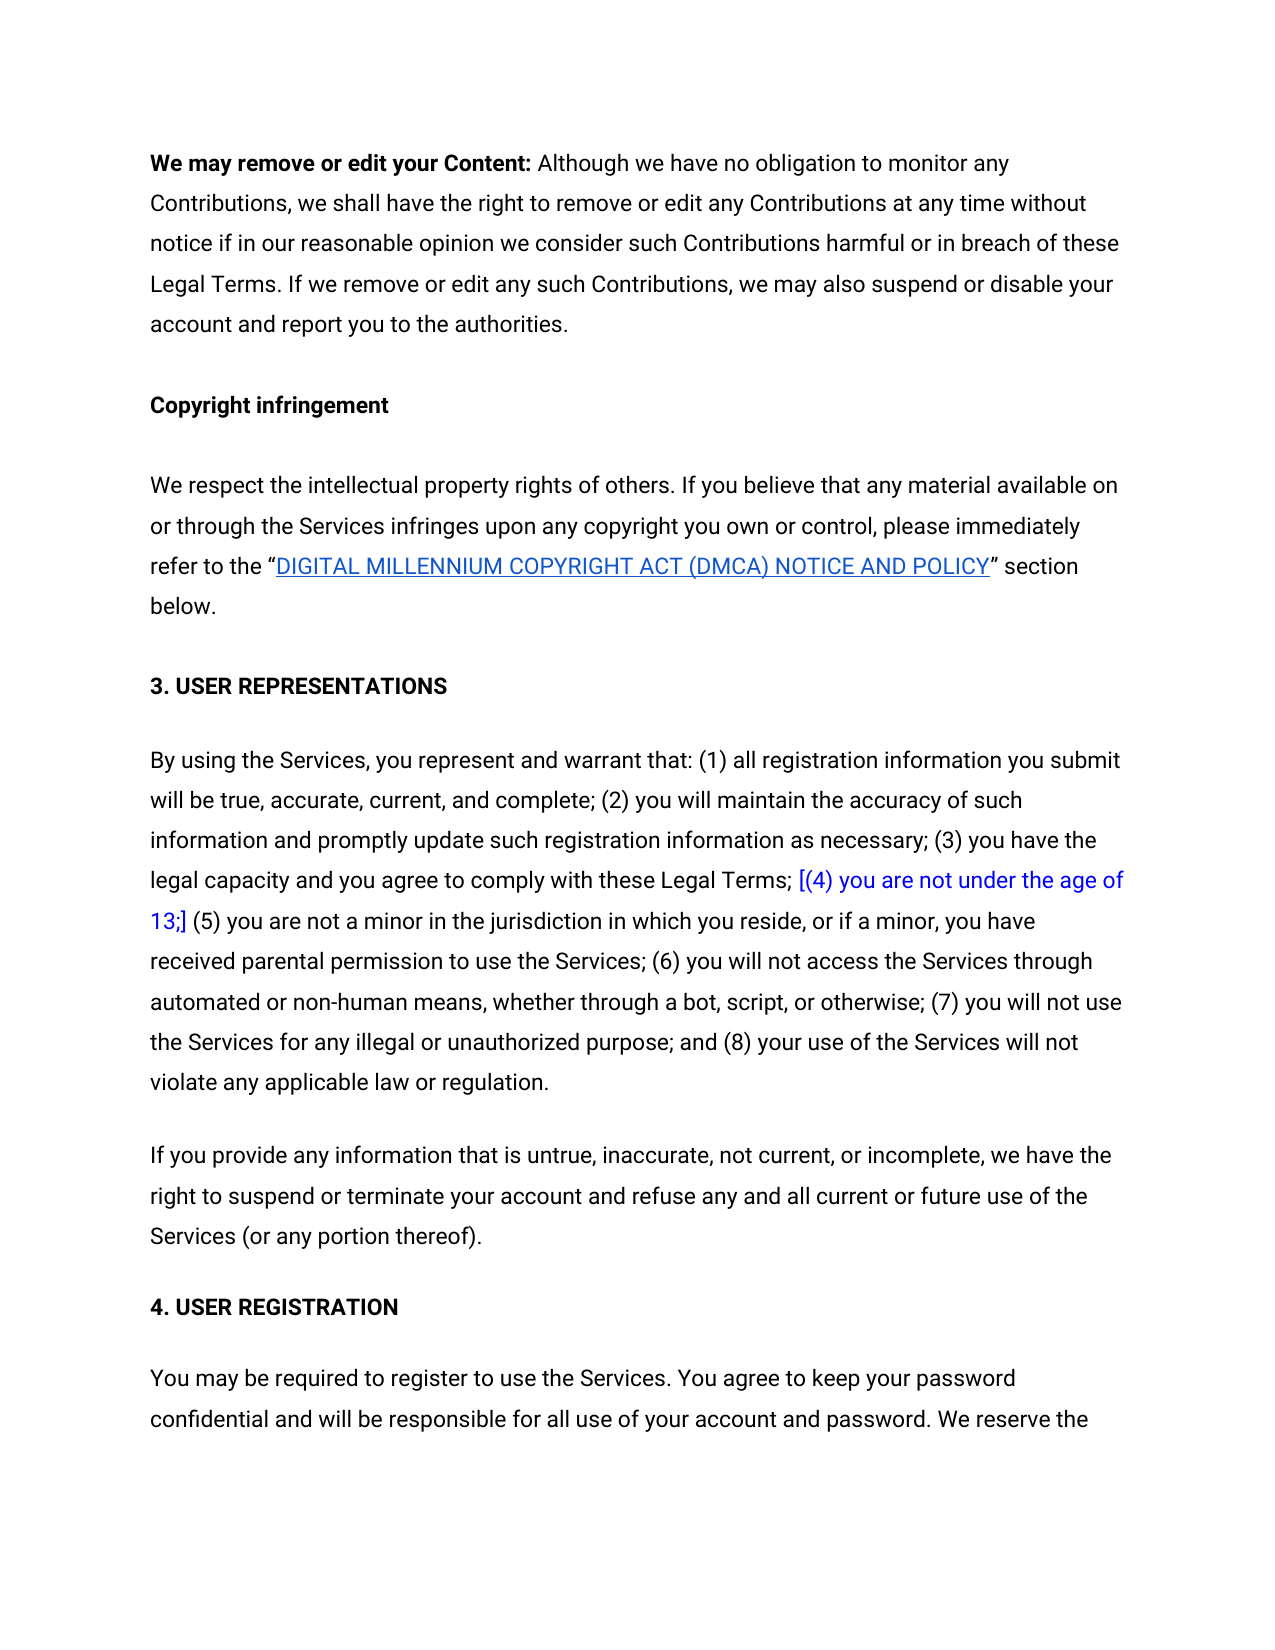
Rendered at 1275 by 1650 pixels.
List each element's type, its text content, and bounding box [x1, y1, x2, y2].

text We respect the intellectual property rights of others. If you believe that any material available on or through the Services infringes upon any copyright you own or control, please immediately refer to the “DIGITAL MILLENNIUM COPYRIGHT ACT (DMCA) NOTICE AND POLICY” section below. [150, 472, 1125, 620]
text 4. USER REGISTRATION [150, 1294, 1125, 1321]
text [150, 1365, 1125, 1433]
text We may remove or edit your Content: Although we have no obligation to monitor any Contributions, we shall have the right to remove or edit any Contributions at any time without notice if in our reasonable opinion we consider such Contributions harmful or in breach of these Legal Terms. If we remove or edit any such Contributions, we may also suspend or disable your account and report you to the authorities. [150, 150, 1125, 338]
text If you provide any information that is untrue, inaccurate, not current, or incomplete, we have the right to suspend or terminate your account and refuse any and all current or future use of the Services (or any portion thereof). [150, 1142, 1125, 1250]
text By using the Services, you represent and warrant that: (1) all registration information you submit will be true, accurate, current, and complete; (2) you will maintain the accuracy of such information and promptly update such registration information as necessary; (3) you have the legal capacity and you agree to comply with these Legal Terms; [(4) you are not under the age of 13;] (5) you are not a minor in the jurisdiction in which you reside, or if a minor, you have received parental permission to use the Services; (6) you will not access the Services through automated or non-human means, whether through a bot, script, or otherwise; (7) you will not use the Services for any illegal or unauthorized purpose; and (8) your use of the Services will not violate any applicable law or regulation. [150, 747, 1125, 1096]
text Copyright infringement [150, 392, 1125, 419]
text 3. USER REPRESENTATIONS [150, 673, 1125, 700]
